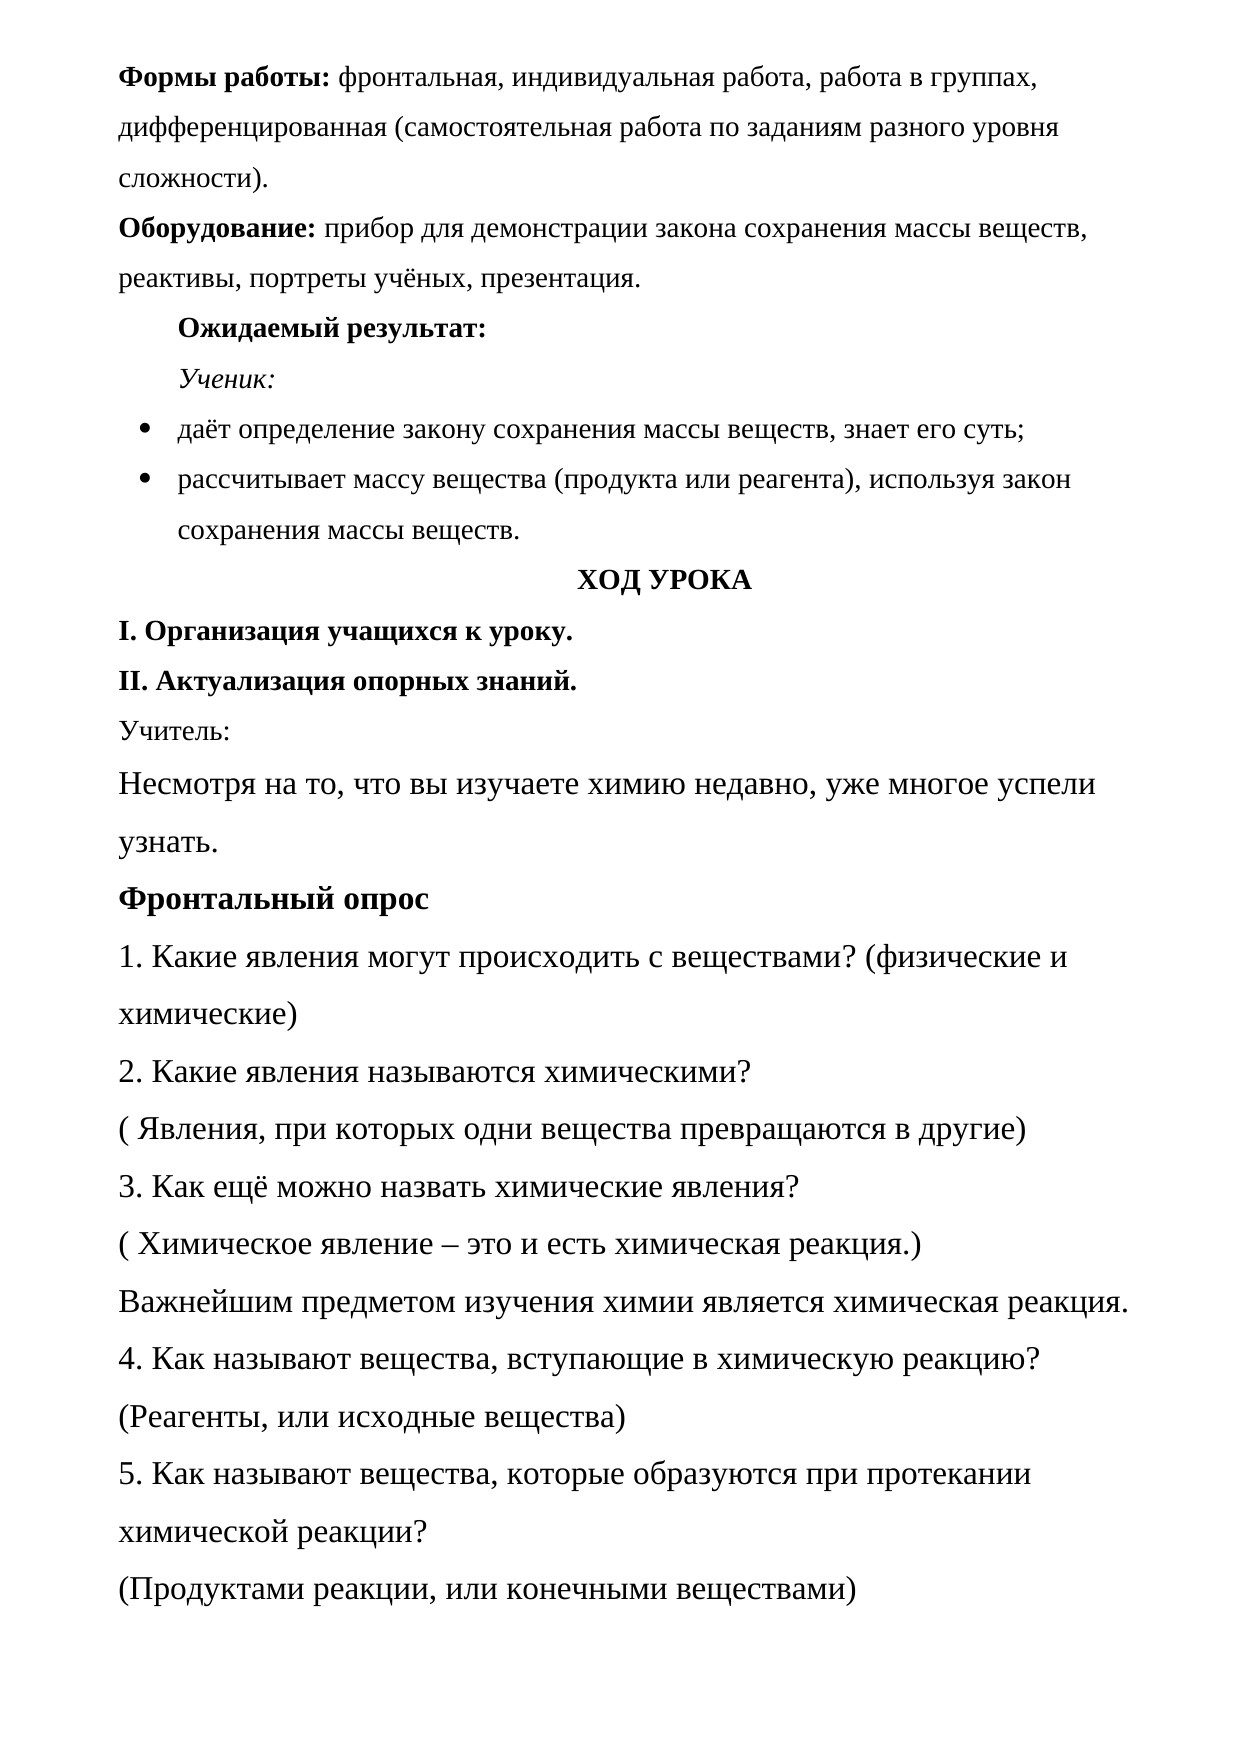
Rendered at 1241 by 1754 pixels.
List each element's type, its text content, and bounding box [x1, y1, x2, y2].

text Учитель: [118, 713, 1152, 747]
text ХОД УРОКА [177, 562, 1152, 596]
text 3. Как ещё можно назвать химические явления? [118, 1166, 1152, 1204]
text I. Организация учащихся к уроку. [118, 613, 1152, 646]
text Несмотря на то, что вы изучаете химию недавно, уже многое успели узнать. [118, 764, 1152, 859]
list даёт определение закону сохранения массы веществ, знает его суть; [140, 411, 1152, 445]
text Фронтальный опрос [118, 879, 1152, 917]
text Важнейшим предметом изучения химии является химическая реакция. [118, 1281, 1152, 1319]
text ( Химическое явление – это и есть химическая реакция.) [118, 1224, 1152, 1262]
text 4. Как называют вещества, вступающие в химическую реакцию? [118, 1339, 1152, 1377]
text ( Явления, при которых одни вещества превращаются в другие) [118, 1109, 1152, 1147]
text II. Актуализация опорных знаний. [118, 663, 1152, 697]
text 1. Какие явления могут происходить с веществами? (физические и химические) [118, 936, 1152, 1032]
text Оборудование: прибор для демонстрации закона сохранения массы веществ, реактивы, портреты учёных, презентация. [118, 210, 1152, 294]
text Ученик: [177, 361, 1152, 394]
text Формы работы: фронтальная, индивидуальная работа, работа в группах, дифференцированная (самостоятельная работа по заданиям разного уровня сложности). [118, 59, 1152, 193]
list рассчитывает массу вещества (продукта или реагента), используя закон сохранения массы веществ. [140, 462, 1152, 546]
text Ожидаемый результат: [177, 311, 1152, 344]
text (Продуктами реакции, или конечными веществами) [118, 1569, 1152, 1607]
text 2. Какие явления называются химическими? [118, 1051, 1152, 1089]
text 5. Как называют вещества, которые образуются при протекании химической реакции? [118, 1454, 1152, 1549]
text (Реагенты, или исходные вещества) [118, 1396, 1152, 1434]
